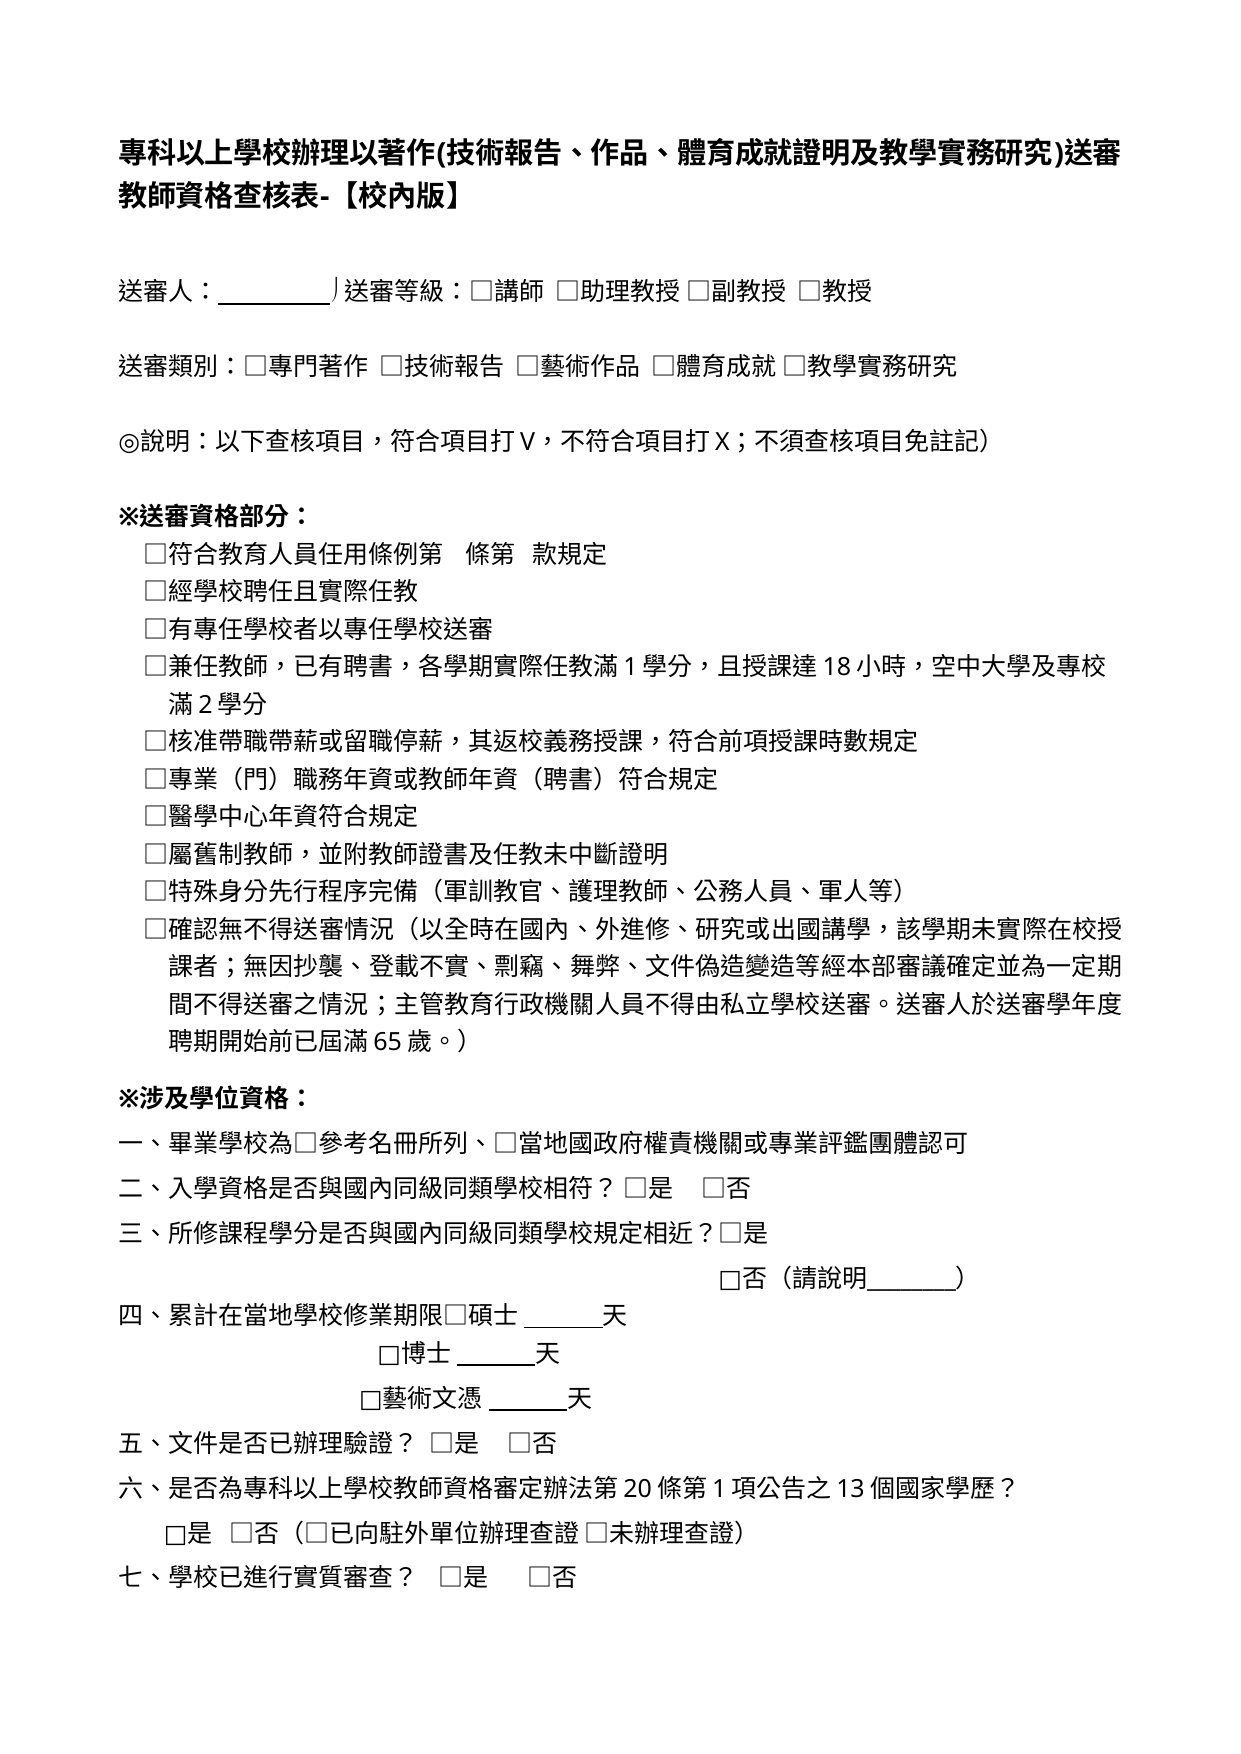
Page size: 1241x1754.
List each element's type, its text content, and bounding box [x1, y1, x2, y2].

text 送審人：  送審等級：□講師 □助理教授 □副教授 □教授 [118, 271, 1122, 309]
text 滿2學分 [168, 684, 1122, 721]
text 一、畢業學校為□參考名冊所列、□當地國政府權責機關或專業評鑑團體認可 [118, 1122, 1122, 1160]
text □確認無不得送審情況（以全時在國內、外進修、研究或出國講學，該學期未實際在校授課者；無因抄襲、登載不實、剽竊、舞弊、文件偽造變造等經本部審議確定並為一定期間不得送審之情況；主管教育行政機關人員不得由私立學校送審。送審人於送審學年度聘期開始前已屆滿65歲。） [118, 909, 1122, 1059]
text 六、是否為專科以上學校教師資格審定辦法第20條第1項公告之13個國家學歷？ [118, 1467, 1122, 1505]
text □醫學中心年資符合規定 [118, 796, 1122, 834]
text □博士 天 [118, 1332, 1122, 1370]
text 五、文件是否已辦理驗證？ □是 □否 [118, 1422, 1122, 1460]
text □經學校聘任且實際任教 [118, 571, 1122, 609]
text 七、學校已進行實質審查？ □是 □否 [118, 1557, 1122, 1594]
text 三、所修課程學分是否與國內同級同類學校規定相近？□是 [118, 1212, 1122, 1250]
text □符合教育人員任用條例第 條第 款規定 [118, 534, 1122, 571]
text □專業（門）職務年資或教師年資（聘書）符合規定 [118, 759, 1122, 796]
text □屬舊制教師，並附教師證書及任教未中斷證明 [118, 834, 1122, 871]
text ◎說明：以下查核項目，符合項目打V，不符合項目打X；不須查核項目免註記） [118, 421, 1122, 459]
text ※送審資格部分： [118, 496, 1122, 534]
text □是 □否（□已向駐外單位辦理查證 □未辦理查證） [164, 1512, 1122, 1550]
text □否（請說明________） [118, 1257, 1122, 1295]
text ※涉及學位資格： [118, 1077, 1122, 1115]
text 送審類別：□專門著作 □技術報告 □藝術作品 □體育成就 □教學實務研究 [118, 346, 1122, 384]
text □有專任學校者以專任學校送審 [118, 609, 1122, 646]
text □核准帶職帶薪或留職停薪，其返校義務授課，符合前項授課時數規定 [118, 721, 1122, 759]
text 四、累計在當地學校修業期限□碩士 天 [118, 1295, 1122, 1332]
text □特殊身分先行程序完備（軍訓教官、護理教師、公務人員、軍人等） [118, 871, 1122, 909]
text 二、入學資格是否與國內同級同類學校相符？ □是 □否 [118, 1167, 1122, 1205]
text 專科以上學校辦理以著作(技術報告、作品、體育成就證明及教學實務研究)送審教師資格查核表-【校內版】 [118, 130, 1122, 215]
text □藝術文憑 天 [118, 1377, 1122, 1415]
text □兼任教師，已有聘書，各學期實際任教滿1學分，且授課達18小時，空中大學及專校 [118, 646, 1122, 684]
